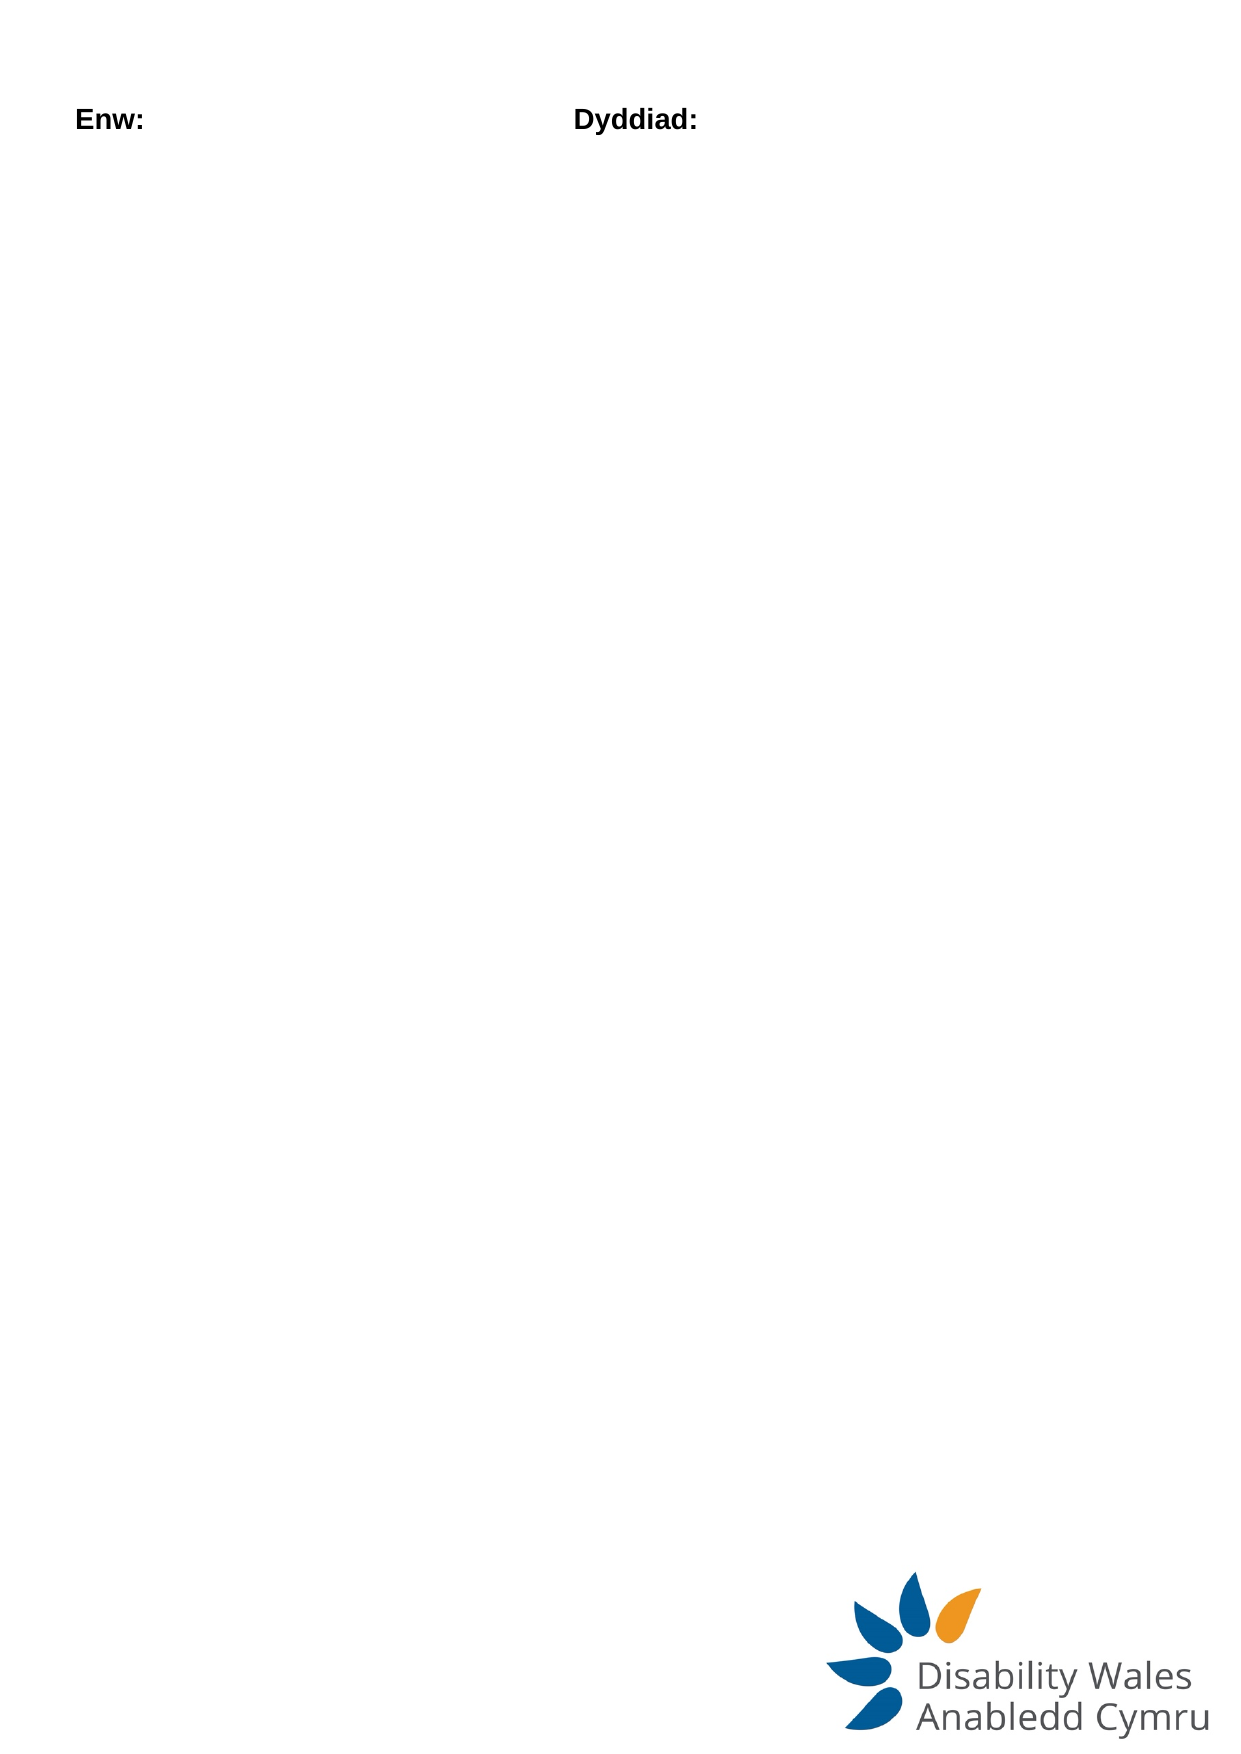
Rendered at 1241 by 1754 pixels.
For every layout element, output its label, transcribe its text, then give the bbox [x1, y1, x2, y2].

picture [814, 1565, 1220, 1745]
text Enw: Dyddiad: [75, 102, 1165, 135]
